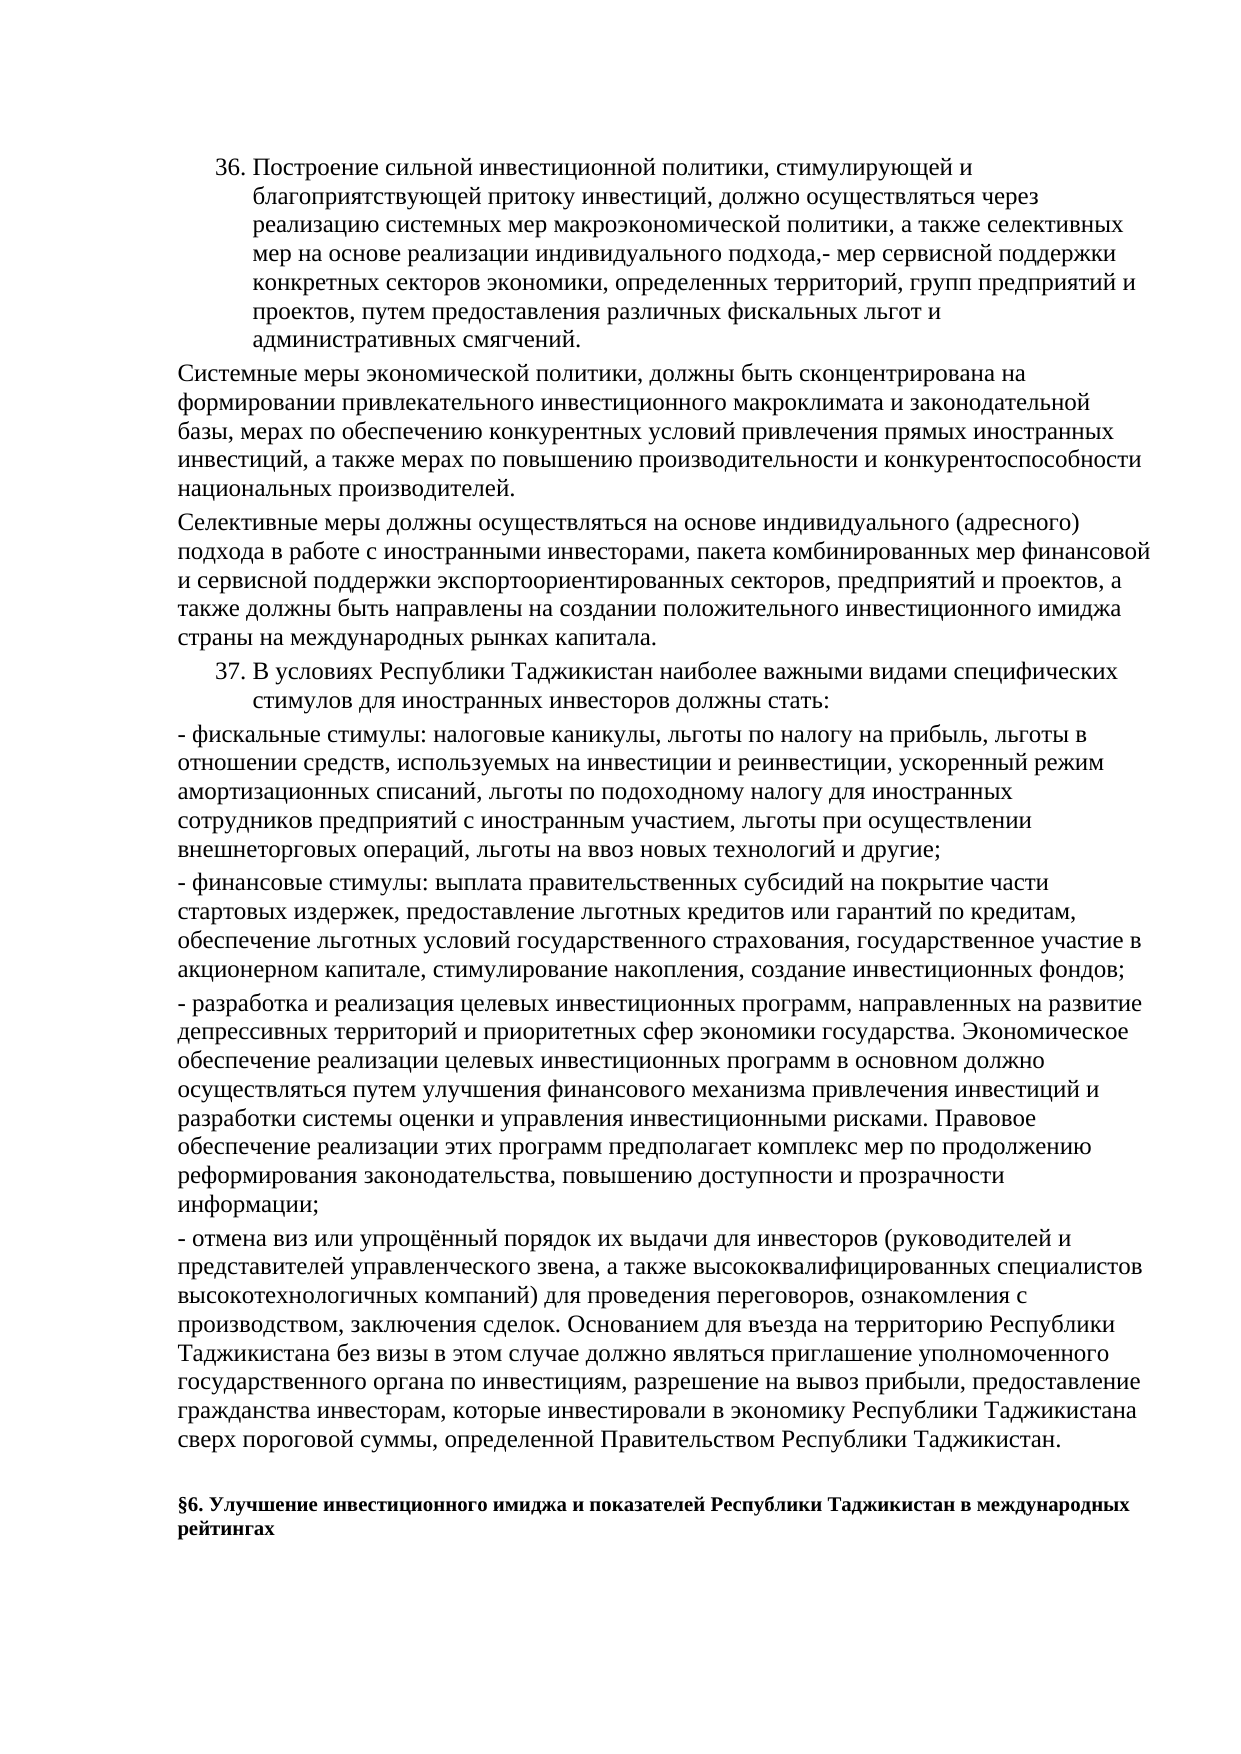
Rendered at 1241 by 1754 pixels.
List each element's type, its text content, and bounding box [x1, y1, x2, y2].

subtitle §6. Улучшение инвестиционного имиджа и показателей Республики Таджикистан в международных рейтингах [177, 1492, 1152, 1540]
text Селективные меры должны осуществляться на основе индивидуального (адресного) подхода в работе с иностранными инвесторами, пакета комбинированных мер финансовой и сервисной поддержки экспортоориентированных секторов, предприятий и проектов, а также должны быть направлены на создании положительного инвестиционного имиджа страны на международных рынках капитала. [177, 507, 1152, 651]
text - отмена виз или упрощённый порядок их выдачи для инвесторов (руководителей и представителей управленческого звена, а также высококвалифицированных специалистов высокотехнологичных компаний) для проведения переговоров, ознакомления с производством, заключения сделок. Основанием для въезда на территорию Республики Таджикистана без визы в этом случае должно являться приглашение уполномоченного государственного органа по инвестициям, разрешение на вывоз прибыли, предоставление гражданства инвесторам, которые инвестировали в экономику Республики Таджикистана сверх пороговой суммы, определенной Правительством Республики Таджикистан. [177, 1223, 1152, 1453]
text - разработка и реализация целевых инвестиционных программ, направленных на развитие депрессивных территорий и приоритетных сфер экономики государства. Экономическое обеспечение реализации целевых инвестиционных программ в основном должно осуществляться путем улучшения финансового механизма привлечения инвестиций и разработки системы оценки и управления инвестиционными рисками. Правовое обеспечение реализации этих программ предполагает комплекс мер по продолжению реформирования законодательства, повышению доступности и прозрачности информации; [177, 988, 1152, 1218]
text Системные меры экономической политики, должны быть сконцентрирована на формировании привлекательного инвестиционного макроклимата и законодательной базы, мерах по обеспечению конкурентных условий привлечения прямых иностранных инвестиций, а также мерах по повышению производительности и конкурентоспособности национальных производителей. [177, 358, 1152, 502]
text - фискальные стимулы: налоговые каникулы, льготы по налогу на прибыль, льготы в отношении средств, используемых на инвестиции и реинвестиции, ускоренный режим амортизационных списаний, льготы по подоходному налогу для иностранных сотрудников предприятий с иностранным участием, льготы при осуществлении внешнеторговых операций, льготы на ввоз новых технологий и другие; [177, 719, 1152, 862]
list В условиях Республики Таджикистан наиболее важными видами специфических стимулов для иностранных инвесторов должны стать: [215, 656, 1152, 713]
text - финансовые стимулы: выплата правительственных субсидий на покрытие части стартовых издержек, предоставление льготных кредитов или гарантий по кредитам, обеспечение льготных условий государственного страхования, государственное участие в акционерном капитале, стимулирование накопления, создание инвестиционных фондов; [177, 867, 1152, 982]
list Построение сильной инвестиционной политики, стимулирующей и благоприятствующей притоку инвестиций, должно осуществляться через реализацию системных мер макроэкономической политики, а также селективных мер на основе реализации индивидуального подхода,- мер сервисной поддержки конкретных секторов экономики, определенных территорий, групп предприятий и проектов, путем предоставления различных фискальных льгот и административных смягчений. [215, 152, 1152, 353]
